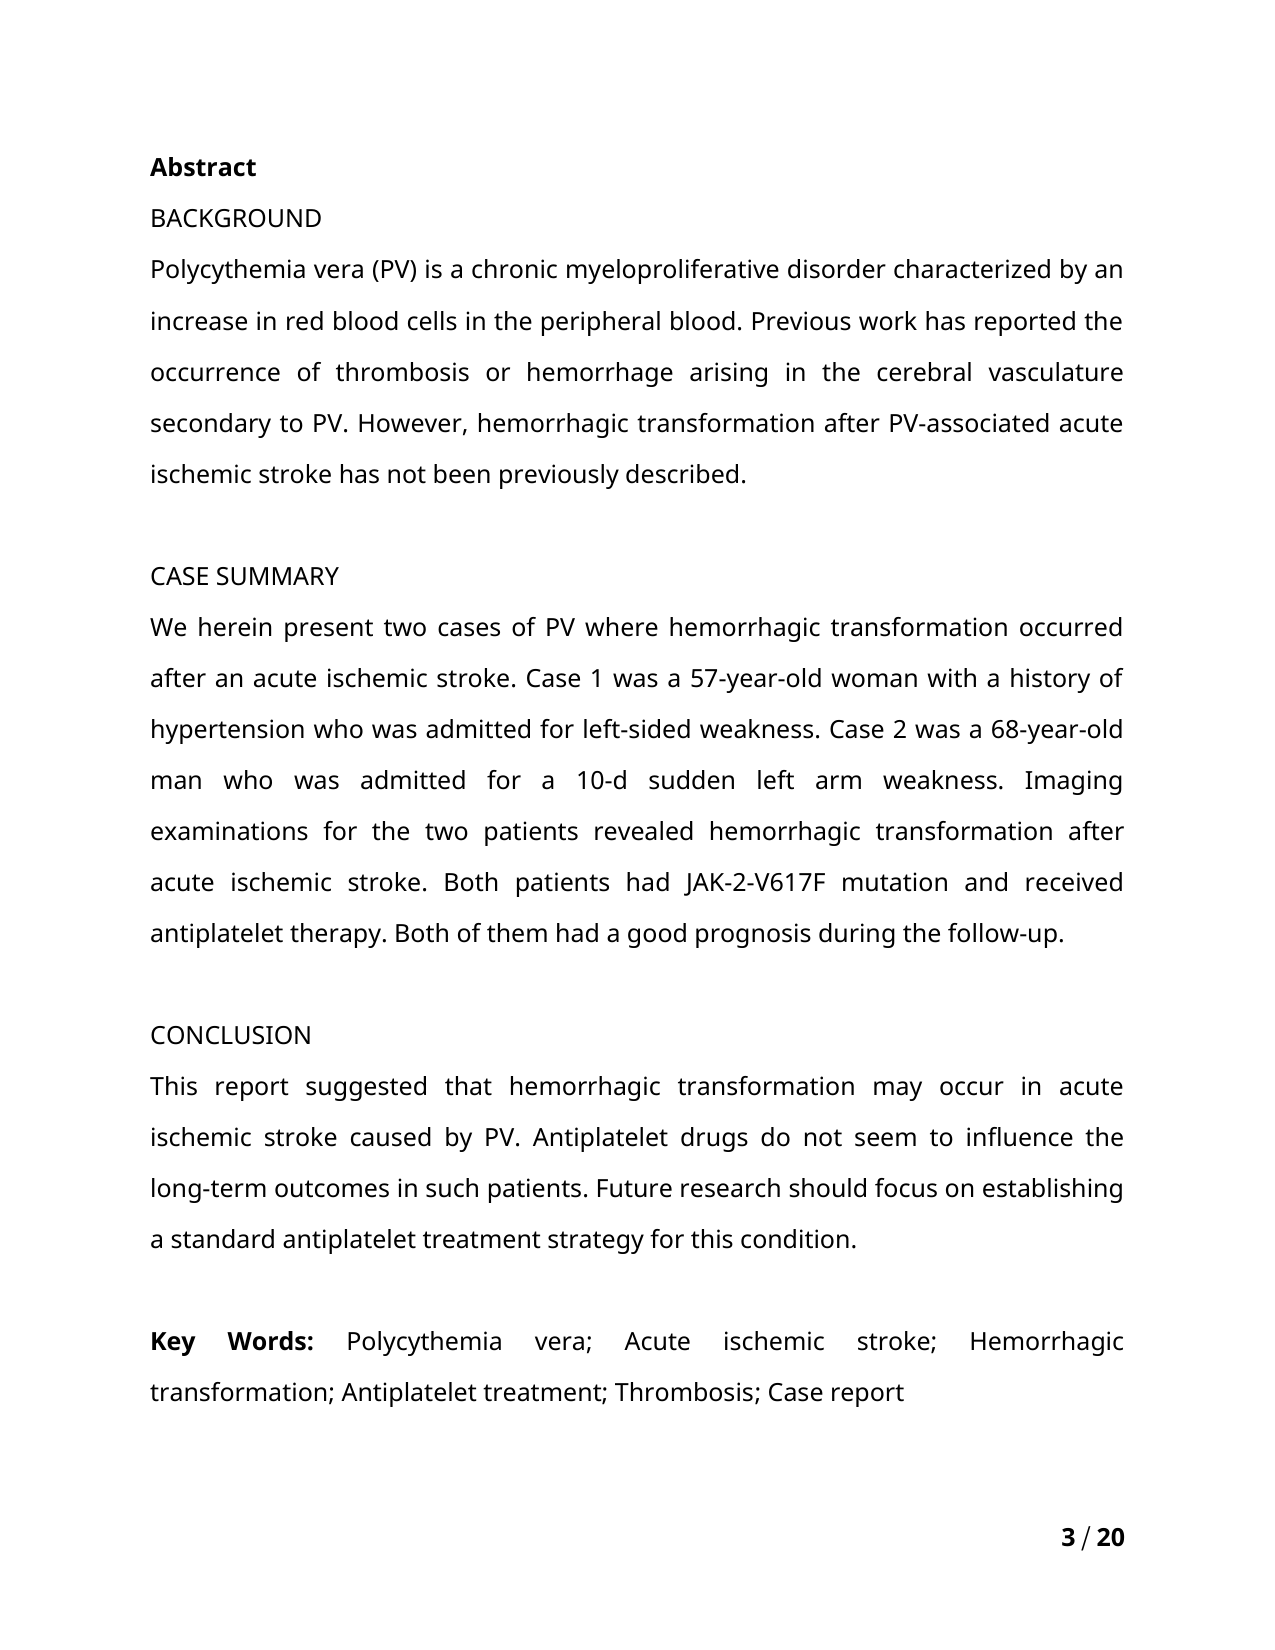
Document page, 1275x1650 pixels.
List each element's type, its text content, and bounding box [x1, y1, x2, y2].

text CASE SUMMARY [150, 558, 1125, 592]
text Abstract [150, 150, 1125, 184]
text Key Words: Polycythemia vera; Acute ischemic stroke; Hemorrhagic transformation; Antiplatelet treatment; Thrombosis; Case report [150, 1324, 1125, 1409]
text BACKGROUND [150, 201, 1125, 235]
text CONCLUSION [150, 1018, 1125, 1052]
text We herein present two cases of PV where hemorrhagic transformation occurred after an acute ischemic stroke. Case 1 was a 57-year-old woman with a history of hypertension who was admitted for left-sided weakness. Case 2 was a 68-year-old man who was admitted for a 10-d sudden left arm weakness. Imaging examinations for the two patients revealed hemorrhagic transformation after acute ischemic stroke. Both patients had JAK-2-V617F mutation and received antiplatelet therapy. Both of them had a good prognosis during the follow-up. [150, 609, 1125, 950]
text This report suggested that hemorrhagic transformation may occur in acute ischemic stroke caused by PV. Antiplatelet drugs do not seem to influence the long-term outcomes in such patients. Future research should focus on establishing a standard antiplatelet treatment strategy for this condition. [150, 1069, 1125, 1256]
text Polycythemia vera (PV) is a chronic myeloproliferative disorder characterized by an increase in red blood cells in the peripheral blood. Previous work has reported the occurrence of thrombosis or hemorrhage arising in the cerebral vasculature secondary to PV. However, hemorrhagic transformation after PV-associated acute ischemic stroke has not been previously described. [150, 252, 1125, 490]
